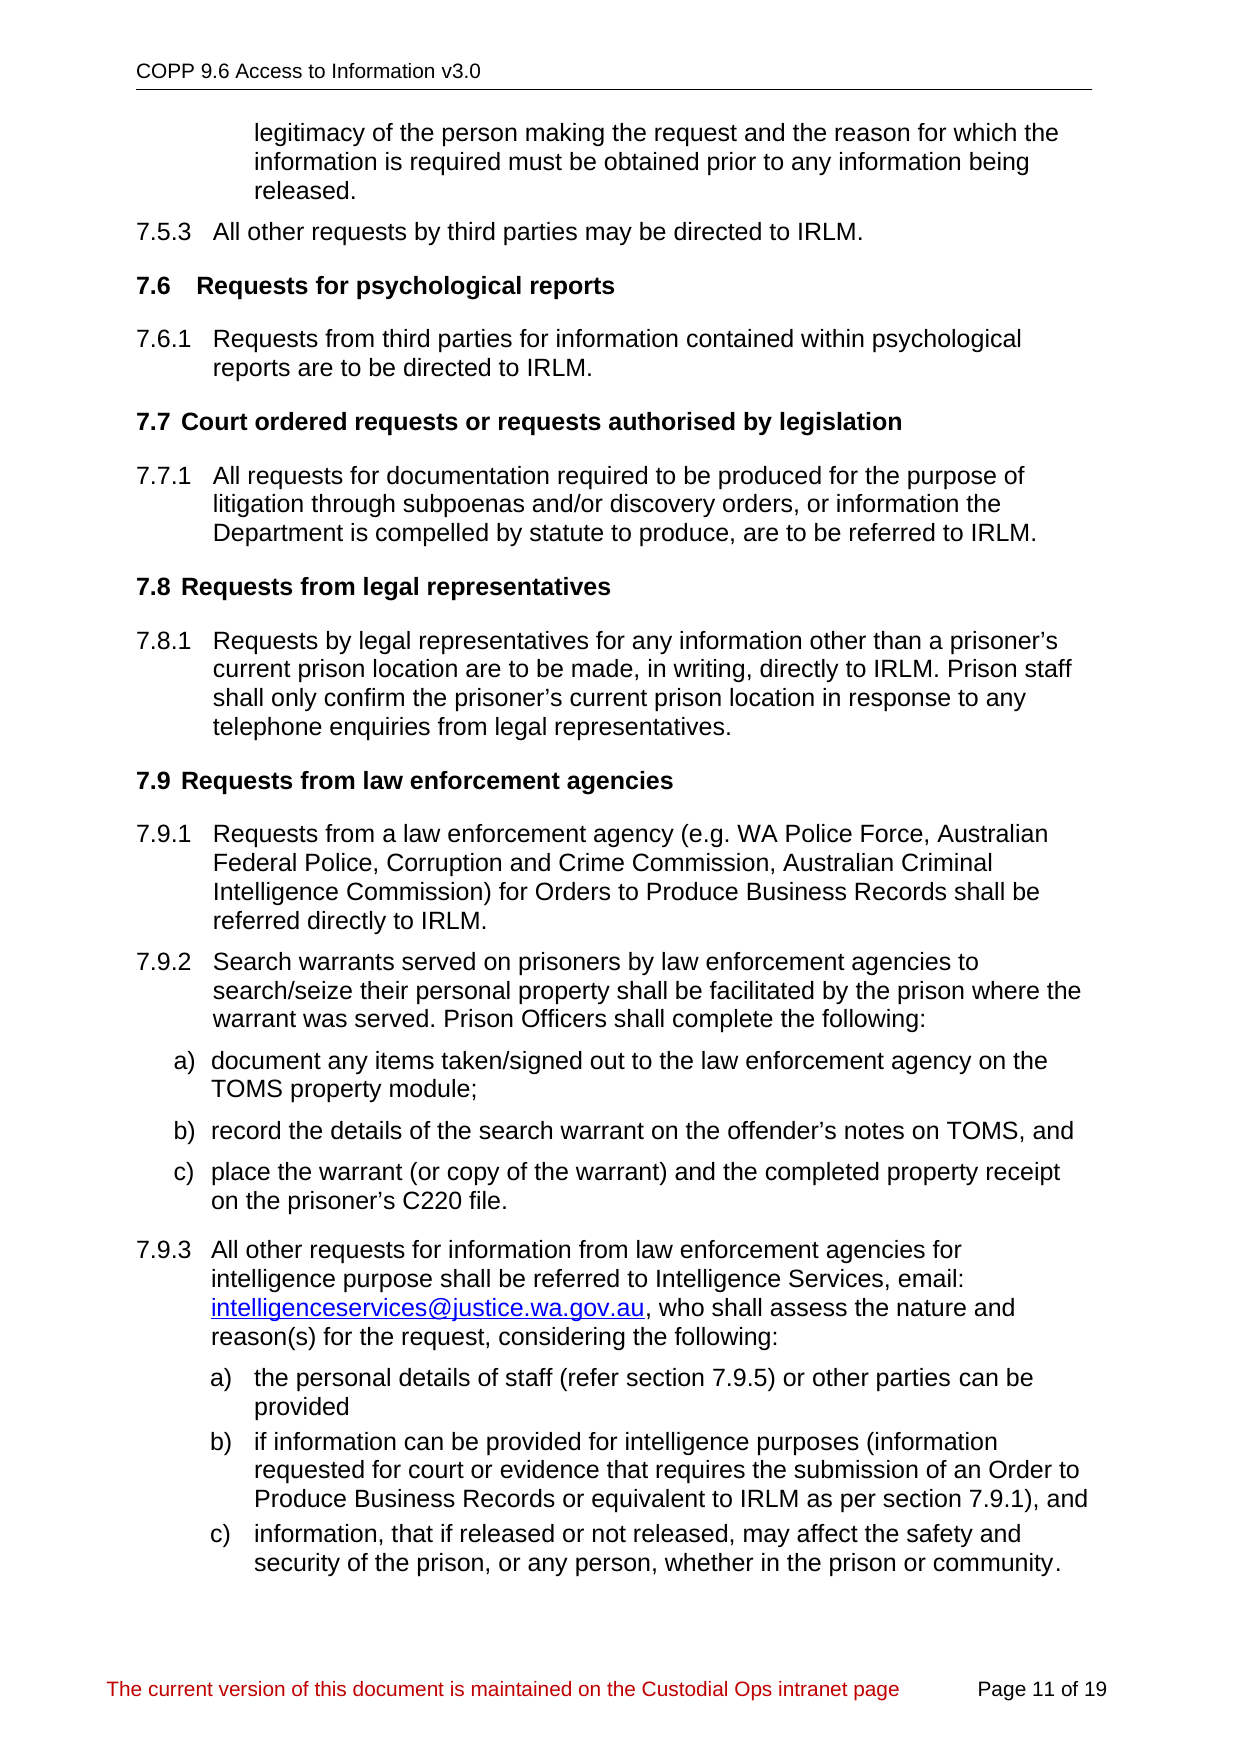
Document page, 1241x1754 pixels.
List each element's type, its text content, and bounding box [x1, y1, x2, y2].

subtitle Search warrants served on prisoners by law enforcement agencies to search/seize their personal property shall be facilitated by the prison where the warrant was served. Prison Officers shall complete the following: [136, 947, 1092, 1033]
list information, that if released or not released, may affect the safety and security of the prison, or any person, whether in the prison or community. [210, 1519, 1092, 1576]
subtitle document any items taken/signed out to the law enforcement agency on the TOMS property module; [173, 1046, 1092, 1103]
subtitle All requests for documentation required to be produced for the purpose of litigation through subpoenas and/or discovery orders, or information the Department is compelled by statute to produce, are to be referred to IRLM. [136, 461, 1092, 547]
subtitle record the details of the search warrant on the offender’s notes on TOMS, and [173, 1116, 1092, 1144]
subtitle All other requests by third parties may be directed to IRLM. [136, 217, 1092, 246]
subtitle place the warrant (or copy of the warrant) and the completed property receipt on the prisoner’s C220 file. [173, 1157, 1092, 1214]
subtitle Requests from a law enforcement agency (e.g. WA Police Force, Australian Federal Police, Corruption and Crime Commission, Australian Criminal Intelligence Commission) for Orders to Produce Business Records shall be referred directly to IRLM. [136, 819, 1092, 934]
subtitle Requests by legal representatives for any information other than a prisoner’s current prison location are to be made, in writing, directly to IRLM. Prison staff shall only confirm the prisoner’s current prison location in response to any telephone enquiries from legal representatives. [136, 626, 1092, 741]
subtitle Requests from legal representatives [136, 572, 1092, 601]
list All other requests for information from law enforcement agencies for intelligence purpose shall be referred to Intelligence Services, email: intelligenceservices@justice.wa.gov.au, who shall assess the nature and reason(s) for the request, considering the following: [136, 1235, 1092, 1350]
subtitle Court ordered requests or requests authorised by legislation [136, 407, 1092, 436]
list the personal details of staff (refer section 7.9.5) or other parties can be provided [210, 1363, 1092, 1420]
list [210, 118, 1092, 204]
list Requests for psychological reports [136, 271, 1092, 299]
subtitle Requests from law enforcement agencies [136, 766, 1092, 794]
list if information can be provided for intelligence purposes (information requested for court or evidence that requires the submission of an Order to Produce Business Records or equivalent to IRLM as per section 7.9.1), and [210, 1426, 1092, 1513]
subtitle Requests from third parties for information contained within psychological reports are to be directed to IRLM. [136, 324, 1092, 382]
